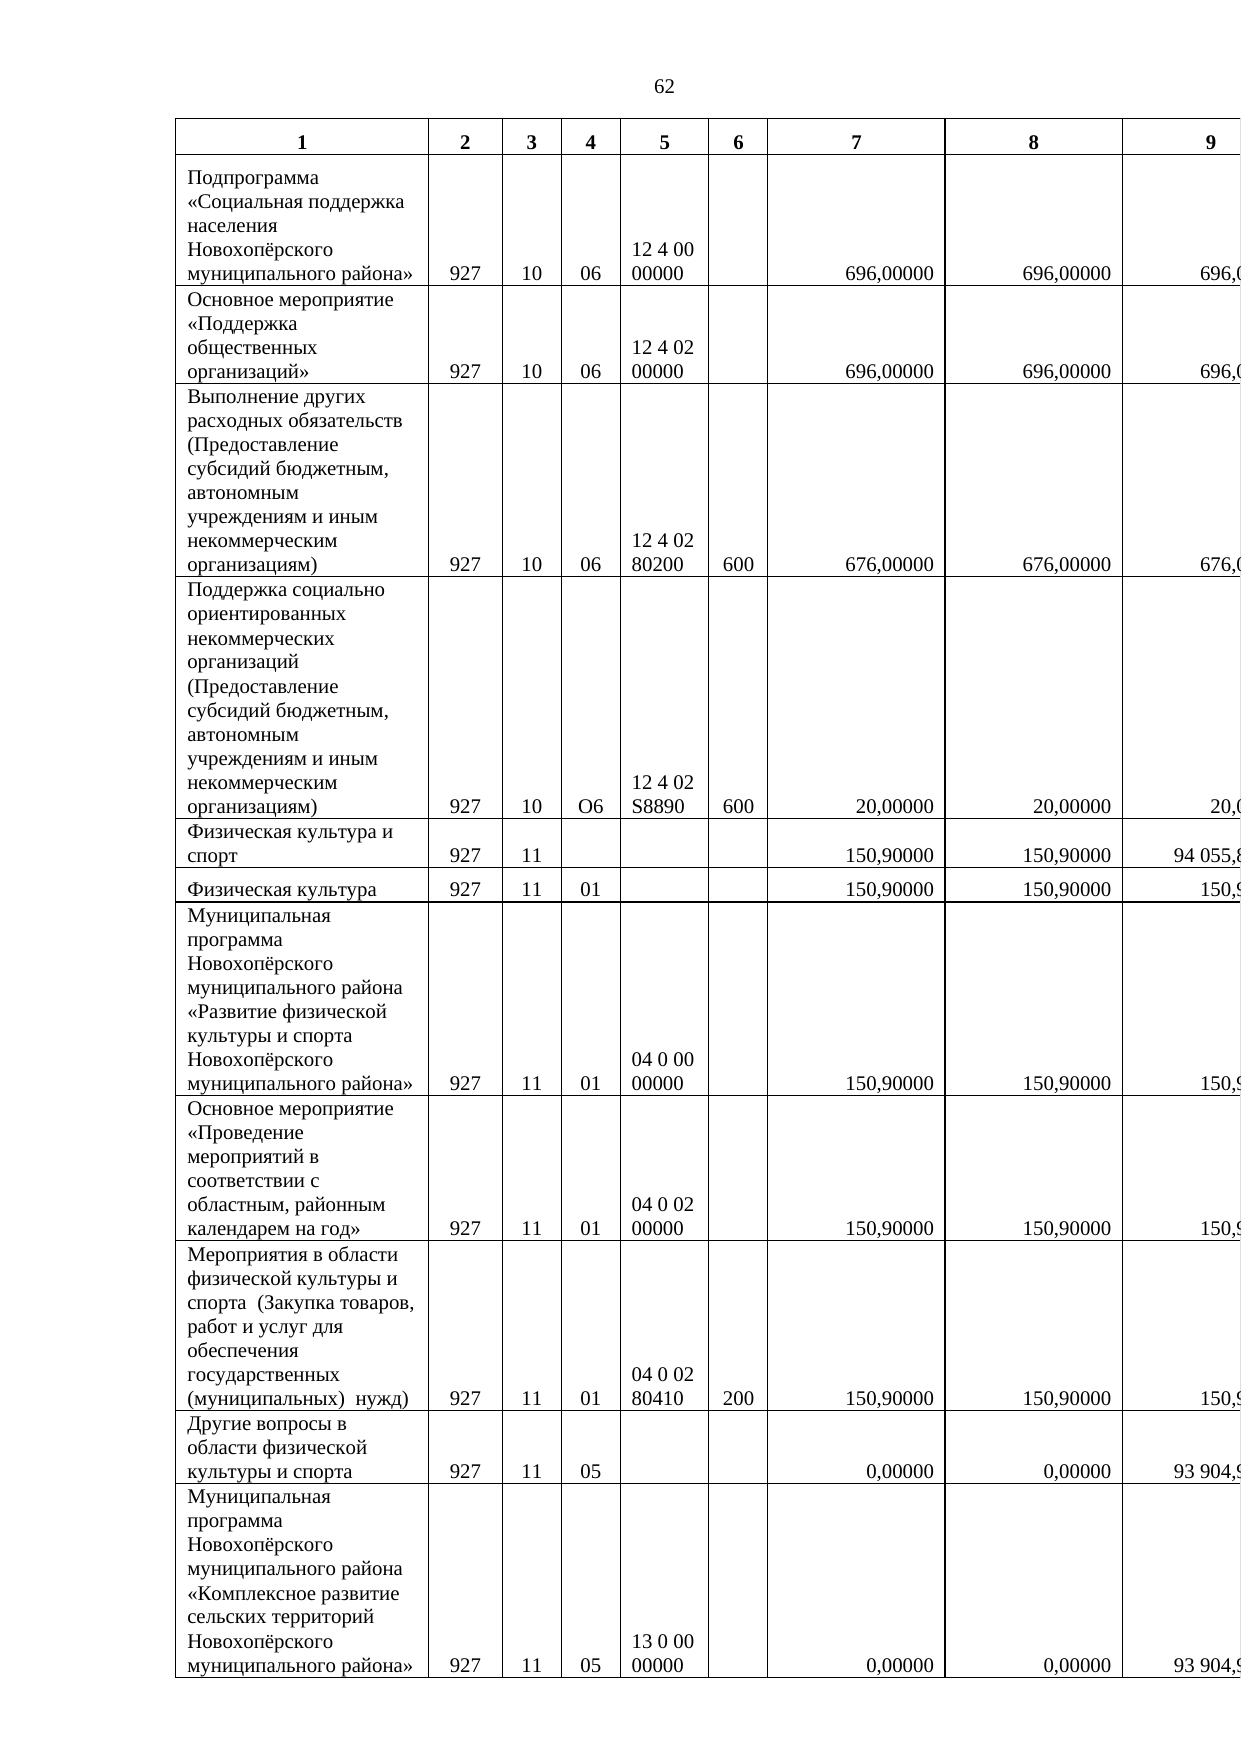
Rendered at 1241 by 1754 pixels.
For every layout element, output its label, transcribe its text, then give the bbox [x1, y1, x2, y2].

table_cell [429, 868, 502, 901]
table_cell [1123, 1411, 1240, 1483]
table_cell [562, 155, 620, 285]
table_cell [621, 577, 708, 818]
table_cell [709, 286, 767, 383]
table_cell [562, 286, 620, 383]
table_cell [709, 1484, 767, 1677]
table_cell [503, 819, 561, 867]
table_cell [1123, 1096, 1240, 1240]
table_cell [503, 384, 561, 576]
table_header 9 [1123, 119, 1240, 154]
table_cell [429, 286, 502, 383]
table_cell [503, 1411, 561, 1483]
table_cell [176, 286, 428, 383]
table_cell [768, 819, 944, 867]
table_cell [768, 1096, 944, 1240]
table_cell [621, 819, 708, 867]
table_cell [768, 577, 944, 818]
table_header 4 [562, 119, 620, 154]
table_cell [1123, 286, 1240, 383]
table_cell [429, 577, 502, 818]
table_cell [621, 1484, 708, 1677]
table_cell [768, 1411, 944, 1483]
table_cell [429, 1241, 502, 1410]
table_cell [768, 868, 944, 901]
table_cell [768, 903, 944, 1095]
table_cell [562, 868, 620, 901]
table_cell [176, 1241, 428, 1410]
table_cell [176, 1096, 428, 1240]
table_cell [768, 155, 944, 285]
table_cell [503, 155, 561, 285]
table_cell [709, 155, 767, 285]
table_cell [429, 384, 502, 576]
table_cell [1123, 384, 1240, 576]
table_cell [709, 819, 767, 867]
table_header 2 [429, 119, 502, 154]
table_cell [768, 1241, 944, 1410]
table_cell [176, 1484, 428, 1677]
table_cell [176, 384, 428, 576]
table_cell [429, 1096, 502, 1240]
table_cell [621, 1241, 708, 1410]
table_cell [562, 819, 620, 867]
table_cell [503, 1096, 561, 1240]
table_header 6 [709, 119, 767, 154]
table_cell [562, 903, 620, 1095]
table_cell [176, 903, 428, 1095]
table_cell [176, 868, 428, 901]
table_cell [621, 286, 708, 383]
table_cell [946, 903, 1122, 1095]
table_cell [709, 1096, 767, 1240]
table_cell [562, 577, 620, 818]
table_header 1 [176, 119, 428, 154]
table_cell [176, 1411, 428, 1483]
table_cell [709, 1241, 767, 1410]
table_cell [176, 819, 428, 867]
table_header 7 [768, 119, 944, 154]
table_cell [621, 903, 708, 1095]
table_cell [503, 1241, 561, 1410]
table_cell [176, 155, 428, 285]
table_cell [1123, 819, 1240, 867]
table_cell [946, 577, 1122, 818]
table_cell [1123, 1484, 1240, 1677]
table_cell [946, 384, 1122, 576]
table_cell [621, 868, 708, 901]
table_header 5 [621, 119, 708, 154]
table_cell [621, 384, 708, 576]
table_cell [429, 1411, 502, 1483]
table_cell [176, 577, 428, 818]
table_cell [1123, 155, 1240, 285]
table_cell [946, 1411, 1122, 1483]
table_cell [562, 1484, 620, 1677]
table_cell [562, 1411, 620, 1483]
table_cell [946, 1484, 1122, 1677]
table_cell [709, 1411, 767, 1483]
table_header 3 [503, 119, 561, 154]
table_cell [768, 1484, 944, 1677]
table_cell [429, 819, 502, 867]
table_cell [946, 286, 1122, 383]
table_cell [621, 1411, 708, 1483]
table_header 8 [946, 119, 1122, 154]
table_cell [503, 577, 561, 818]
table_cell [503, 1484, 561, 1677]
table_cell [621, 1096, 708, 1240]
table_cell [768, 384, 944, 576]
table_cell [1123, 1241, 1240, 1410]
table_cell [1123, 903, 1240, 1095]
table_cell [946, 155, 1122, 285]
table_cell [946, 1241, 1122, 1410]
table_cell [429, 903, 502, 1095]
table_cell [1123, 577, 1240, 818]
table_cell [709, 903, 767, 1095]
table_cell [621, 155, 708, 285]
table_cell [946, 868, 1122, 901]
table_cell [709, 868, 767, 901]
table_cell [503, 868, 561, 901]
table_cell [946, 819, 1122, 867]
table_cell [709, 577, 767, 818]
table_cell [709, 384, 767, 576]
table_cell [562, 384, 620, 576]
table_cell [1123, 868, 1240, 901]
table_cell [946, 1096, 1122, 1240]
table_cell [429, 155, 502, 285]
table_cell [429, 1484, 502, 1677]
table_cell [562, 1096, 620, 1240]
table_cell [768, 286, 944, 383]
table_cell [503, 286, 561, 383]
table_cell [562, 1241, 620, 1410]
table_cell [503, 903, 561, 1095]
